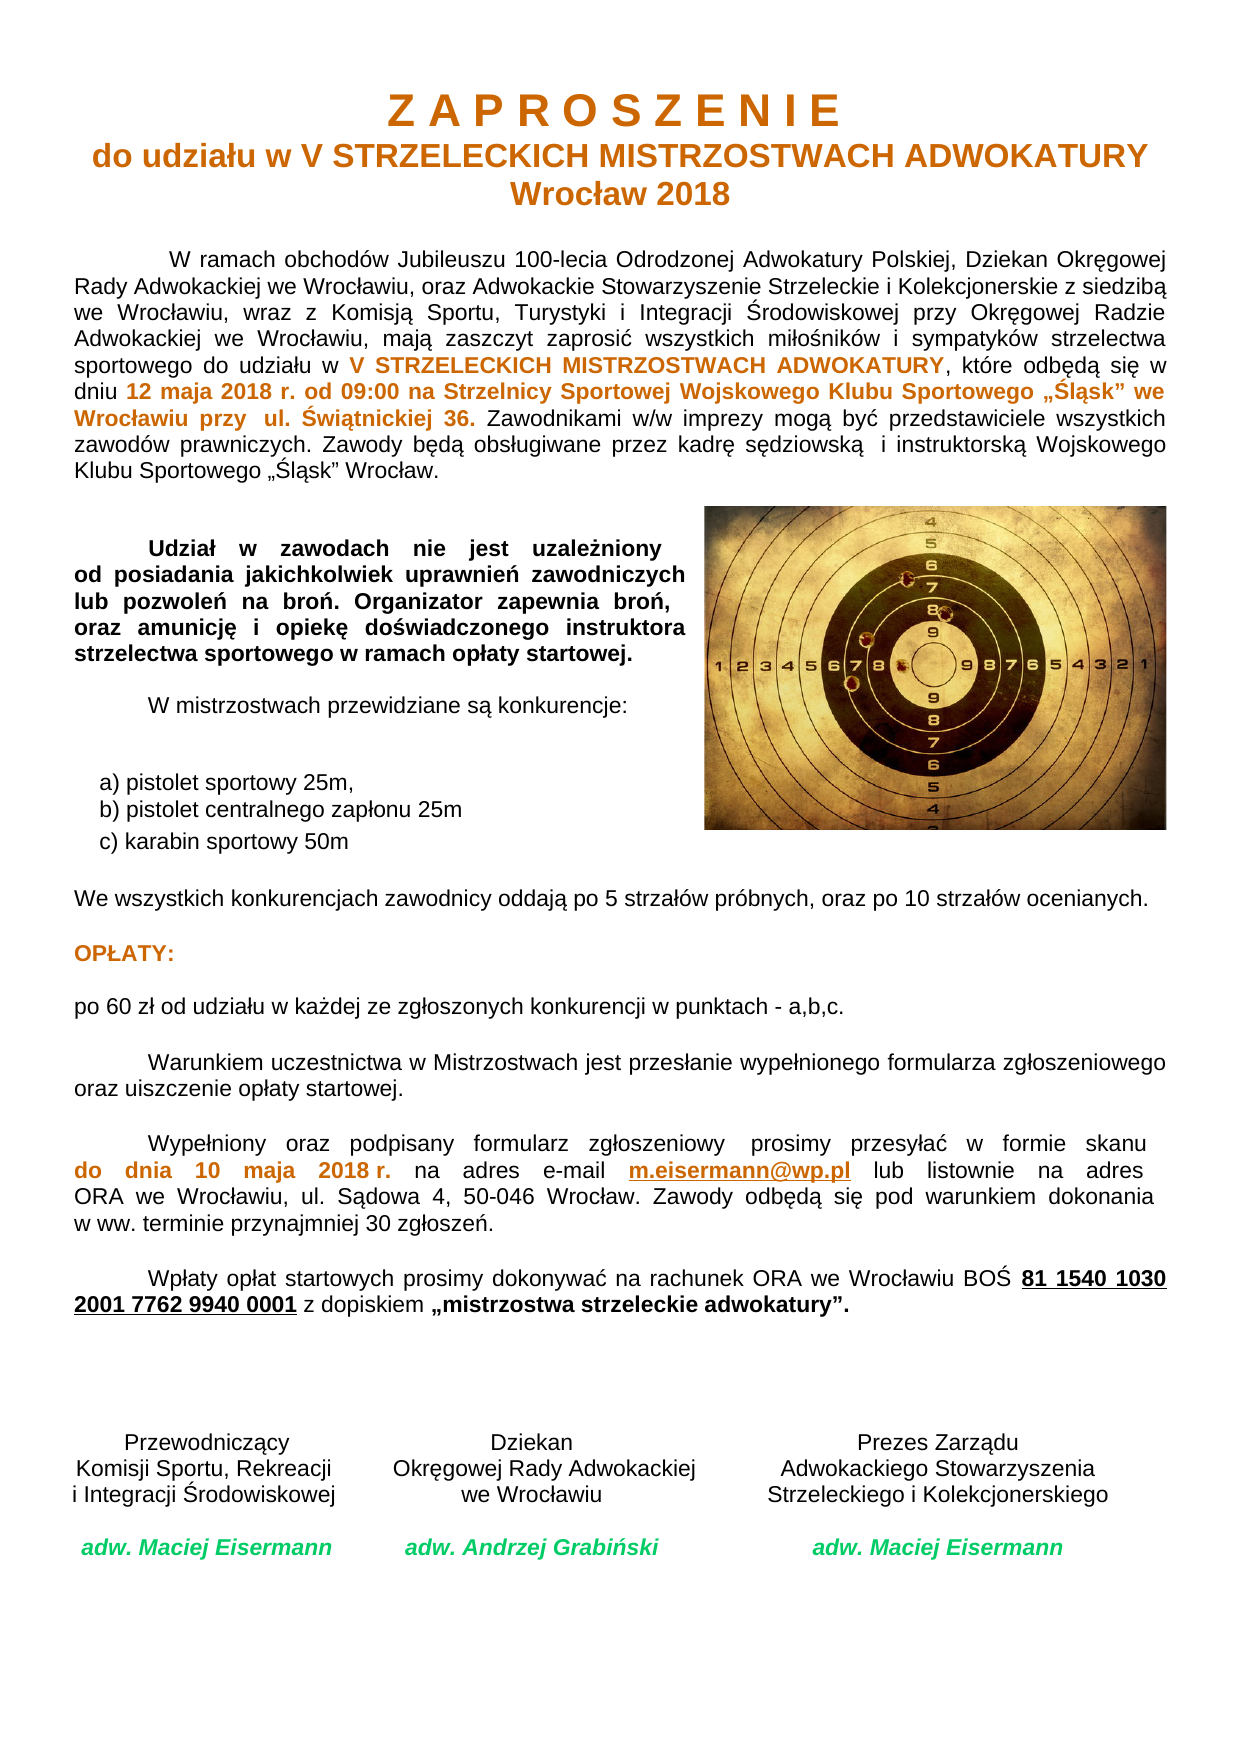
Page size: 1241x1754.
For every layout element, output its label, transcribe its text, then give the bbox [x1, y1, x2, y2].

table_header Dziekan Okręgowej Rady Adwokackiej we Wrocławiu adw. Andrzej Grabiński [354, 1403, 709, 1594]
text Wypełniony oraz podpisany formularz zgłoszeniowy prosimy przesyłać w formie skanu do dnia 10 maja 2018 r. na adres e-mail m.eisermann@wp.pl lub listownie na adres ORA we Wrocławiu, ul. Sądowa 4, 50-046 Wrocław. Zawody odbędą się pod warunkiem dokonania w ww. terminie przynajmniej 30 zgłoszeń. [74, 1130, 1167, 1236]
text Z A P R O S Z E N I E do udziału w V STRZELECKICH MISTRZOSTWACH ADWOKATURY [74, 83, 1167, 174]
text Wrocław 2018 [74, 174, 1167, 213]
text W mistrzostwach przewidziane są konkurencje: [74, 692, 704, 718]
text a) pistolet sportowy 25m, b) pistolet centralnego zapłonu 25m c) karabin sportowy 50m [74, 743, 1167, 856]
text W ramach obchodów Jubileuszu 100-lecia Odrodzonej Adwokatury Polskiej, Dziekan Okręgowej Rady Adwokackiej we Wrocławiu, oraz Adwokackie Stowarzyszenie Strzeleckie i Kolekcjonerskie z siedzibą we Wrocławiu, wraz z Komisją Sportu, Turystyki i Integracji Środowiskowej przy Okręgowej Radzie Adwokackiej we Wrocławiu, mają zaszczyt zaprosić wszystkich miłośników i sympatyków strzelectwa sportowego do udziału w V STRZELECKICH MISTRZOSTWACH ADWOKATURY, które odbędą się w dniu 12 maja 2018 r. od 09:00 na Strzelnicy Sportowej Wojskowego Klubu Sportowego „Śląsk” we Wrocławiu przy ul. Świątnickiej 36. Zawodnikami w/w imprezy mogą być przedstawiciele wszystkich zawodów prawniczych. Zawody będą obsługiwane przez kadrę sędziowską i instruktorską Wojskowego Klubu Sportowego „Śląsk” Wrocław. [74, 213, 1167, 483]
picture [704, 506, 1167, 830]
table_header Prezes Zarządu Adwokackiego Stowarzyszenia Strzeleckiego i Kolekcjonerskiego adw. Maciej Eisermann [709, 1403, 1167, 1594]
text Udział w zawodach nie jest uzależniony od posiadania jakichkolwiek uprawnień zawodniczych lub pozwoleń na broń. Organizator zapewnia broń, oraz amunicję i opiekę doświadczonego instruktora strzelectwa sportowego w ramach opłaty startowej. [74, 508, 704, 667]
text Wpłaty opłat startowych prosimy dokonywać na rachunek ORA we Wrocławiu BOŚ 81 1540 1030 2001 7762 9940 0001 z dopiskiem „mistrzostwa strzeleckie adwokatury”. [74, 1265, 1167, 1318]
text OPŁATY: po 60 zł od udziału w każdej ze zgłoszonych konkurencji w punktach - a,b,c. [74, 940, 1167, 1019]
text We wszystkich konkurencjach zawodnicy oddają po 5 strzałów próbnych, oraz po 10 strzałów ocenianych. [74, 885, 1167, 911]
text Warunkiem uczestnictwa w Mistrzostwach jest przesłanie wypełnionego formularza zgłoszeniowego oraz uiszczenie opłaty startowej. [74, 1048, 1167, 1101]
table_header Przewodniczący Komisji Sportu, Rekreacji i Integracji Środowiskowej adw. Maciej Eisermann [59, 1403, 354, 1594]
